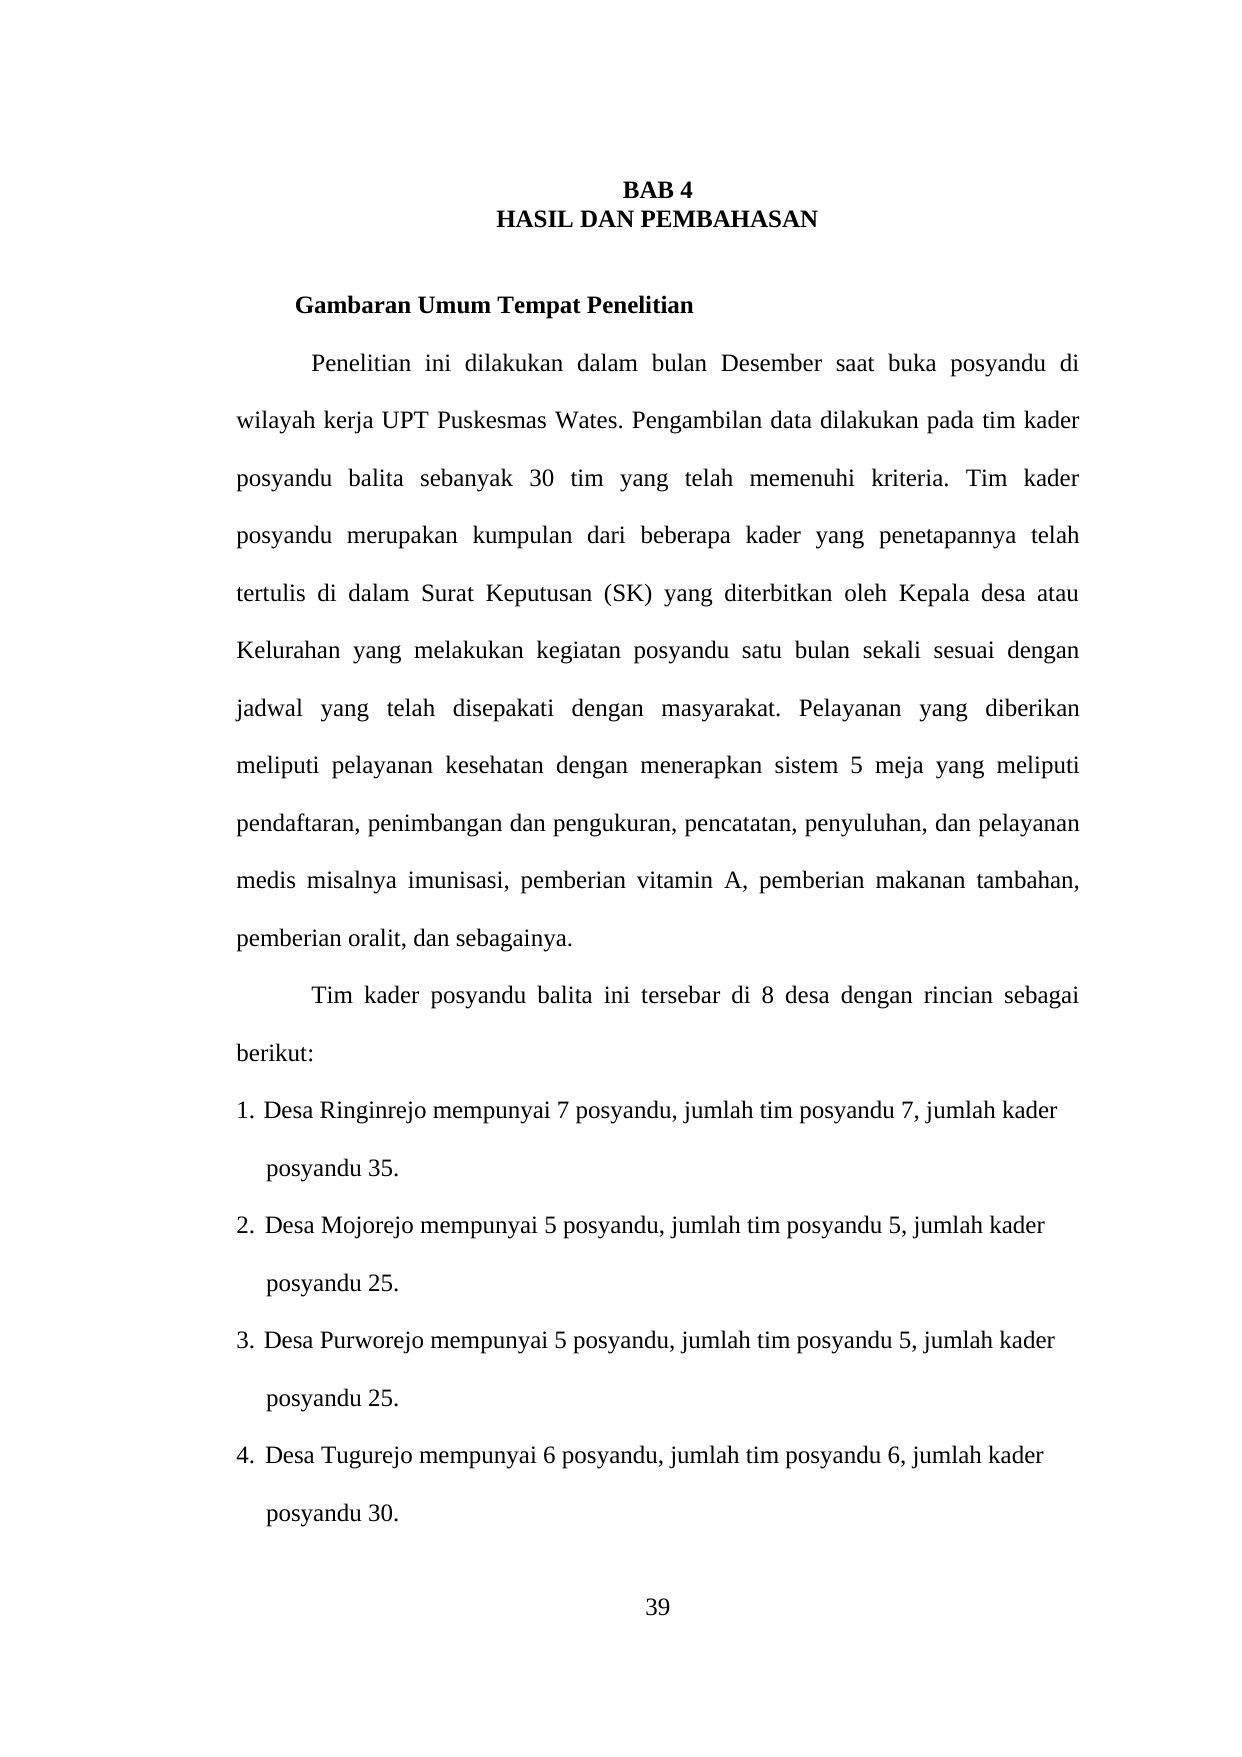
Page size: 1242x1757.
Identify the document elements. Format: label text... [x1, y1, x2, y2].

text Penelitian ini dilakukan dalam bulan Desember saat buka posyandu di wilayah kerja UPT Puskesmas Wates. Pengambilan data dilakukan pada tim kader posyandu balita sebanyak 30 tim yang telah memenuhi kriteria. Tim kader posyandu merupakan kumpulan dari beberapa kader yang penetapannya telah tertulis di dalam Surat Keputusan (SK) yang diterbitkan oleh Kepala desa atau Kelurahan yang melakukan kegiatan posyandu satu bulan sekali sesuai dengan jadwal yang telah disepakati dengan masyarakat. Pelayanan yang diberikan meliputi pelayanan kesehatan dengan menerapkan sistem 5 meja yang meliputi pendaftaran, penimbangan dan pengukuran, pencatatan, penyuluhan, dan pelayanan medis misalnya imunisasi, pemberian vitamin A, pemberian makanan tambahan, pemberian oralit, dan sebagainya. [236, 348, 1080, 951]
subtitle Gambaran Umum Tempat Penelitian [294, 291, 1127, 319]
list Desa Purworejo mempunyai 5 posyandu, jumlah tim posyandu 5, jumlah kader posyandu 25. [236, 1325, 1056, 1412]
subtitle BAB 4 [533, 176, 782, 204]
list Desa Tugurejo mempunyai 6 posyandu, jumlah tim posyandu 6, jumlah kader posyandu 30. [236, 1440, 1045, 1527]
text 39 [533, 1592, 782, 1620]
list Desa Ringinrejo mempunyai 7 posyandu, jumlah tim posyandu 7, jumlah kader posyandu 35. [236, 1095, 1058, 1182]
text Tim kader posyandu balita ini tersebar di 8 desa dengan rincian sebagai berikut: [236, 980, 1080, 1067]
text HASIL DAN PEMBAHASAN [496, 204, 1127, 233]
list Desa Mojorejo mempunyai 5 posyandu, jumlah tim posyandu 5, jumlah kader posyandu 25. [236, 1210, 1046, 1297]
